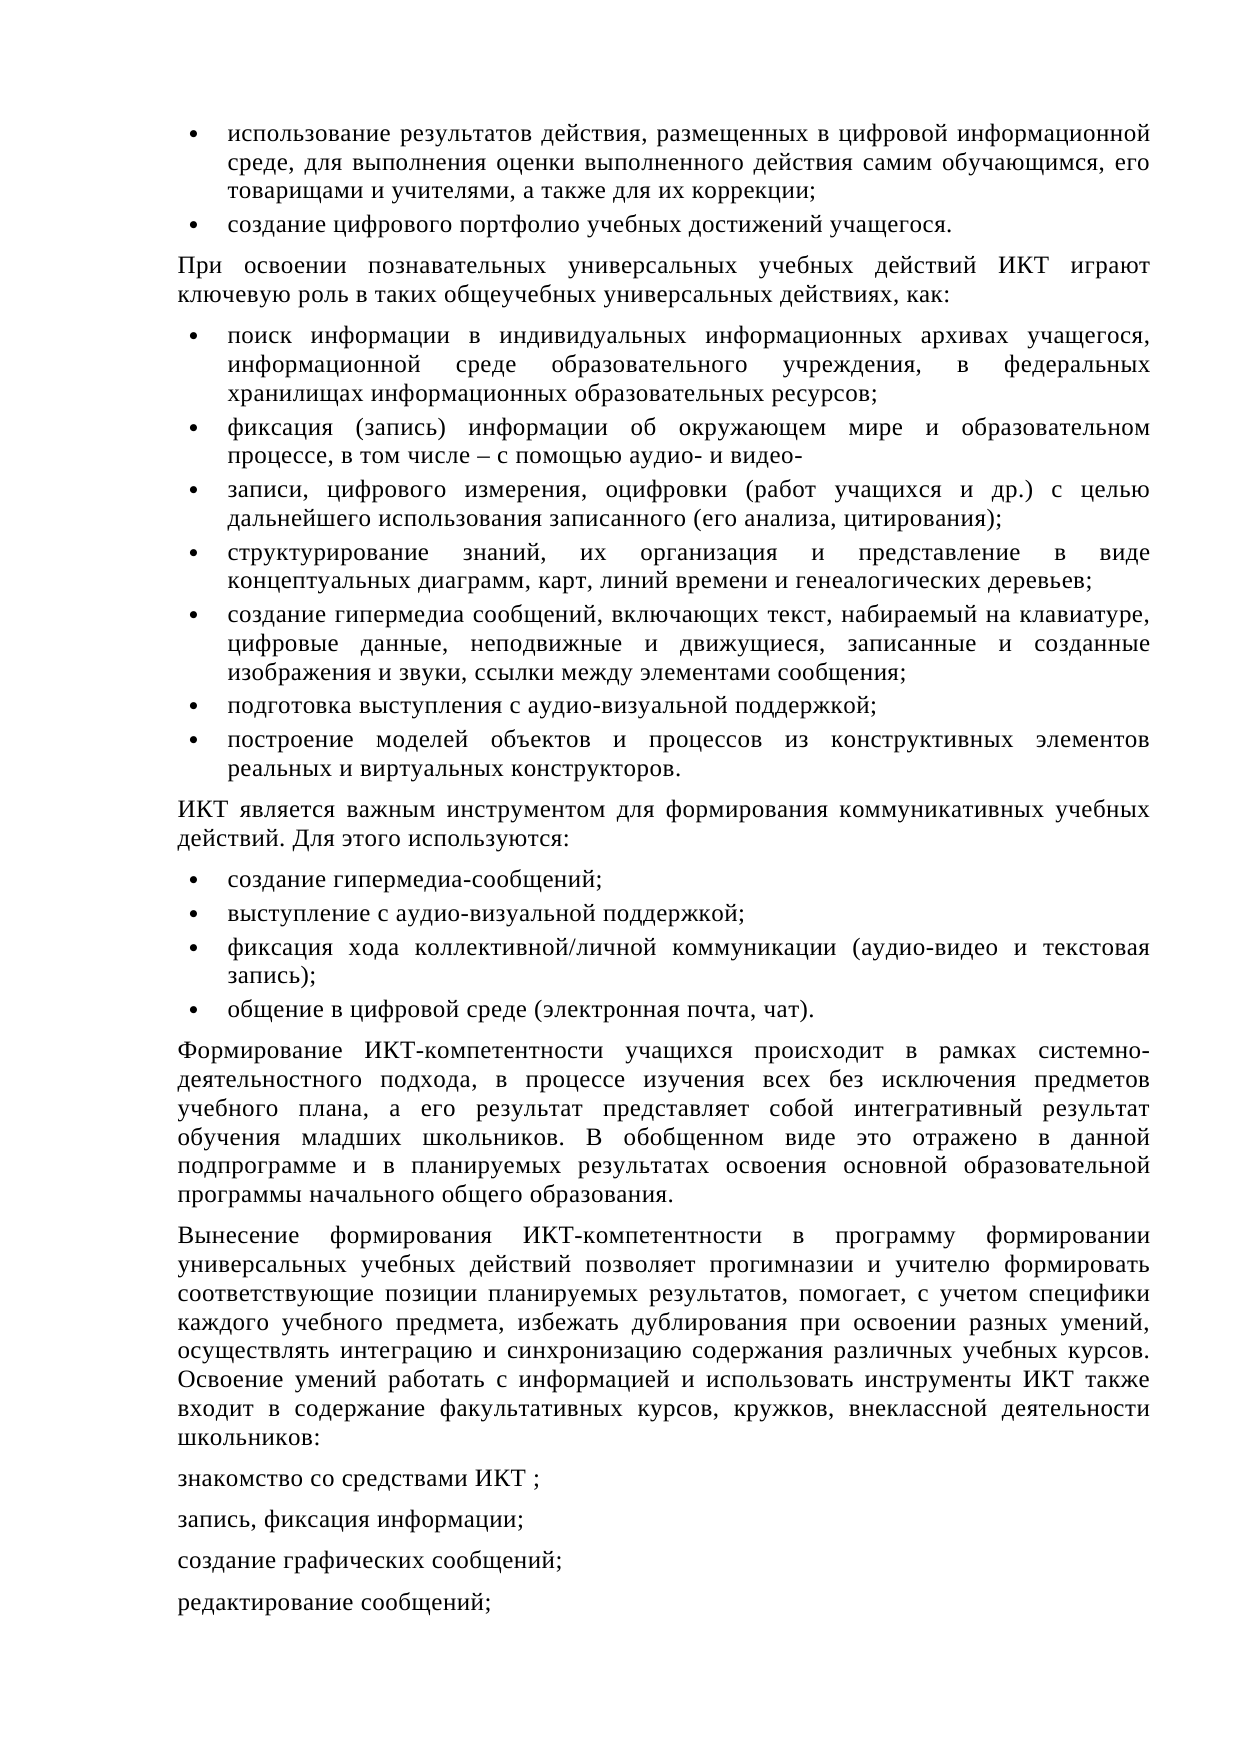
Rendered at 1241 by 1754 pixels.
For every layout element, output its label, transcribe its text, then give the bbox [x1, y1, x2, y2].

list записи, цифрового измерения, оцифровки (работ учащихся и др.) с целью дальнейшего использования записанного (его анализа, цитирования); [190, 474, 1152, 532]
text редактирование сообщений; [177, 1587, 1152, 1616]
list построение моделей объектов и процессов из конструктивных элементов реальных и виртуальных конструкторов. [190, 724, 1152, 782]
text ИКТ является важным инструментом для формирования коммуникативных учебных действий. Для этого используются: [177, 794, 1152, 852]
list создание гипермедиа сообщений, включающих текст, набираемый на клавиатуре, цифровые данные, неподвижные и движущиеся, записанные и созданные изображения и звуки, ссылки между элементами сообщения; [190, 599, 1152, 686]
list фиксация хода коллективной/личной коммуникации (аудио-видео и текстовая запись); [190, 932, 1152, 989]
list создание цифрового портфолио учебных достижений учащегося. [190, 209, 1152, 238]
list структурирование знаний, их организация и представление в виде концептуальных диаграмм, карт, линий времени и генеалогических деревьев; [190, 537, 1152, 594]
text Вынесение формирования ИКТ-компетентности в программу формировании универсальных учебных действий позволяет прогимназии и учителю формировать соответствующие позиции планируемых результатов, помогает, с учетом специфики каждого учебного предмета, избежать дублирования при освоении разных умений, осуществлять интеграцию и синхронизацию содержания различных учебных курсов. Освоение умений работать с информацией и использовать инструменты ИКТ также входит в содержание факультативных курсов, кружков, внеклассной деятельности школьников: [177, 1221, 1152, 1451]
text Формирование ИКТ-компетентности учащихся происходит в рамках системно-деятельностного подхода, в процессе изучения всех без исключения предметов учебного плана, а его результат представляет собой интегративный результат обучения младших школьников. В обобщенном виде это отражено в данной подпрограмме и в планируемых результатах освоения основной образовательной программы начального общего образования. [177, 1036, 1152, 1208]
list использование результатов действия, размещенных в цифровой информационной среде, для выполнения оценки выполненного действия самим обучающимся, его товарищами и учителями, а также для их коррекции; [190, 118, 1152, 204]
list общение в цифровой среде (электронная почта, чат). [190, 994, 1152, 1023]
text При освоении познавательных универсальных учебных действий ИКТ играют ключевую роль в таких общеучебных универсальных действиях, как: [177, 251, 1152, 308]
list выступление с аудио-визуальной поддержкой; [190, 898, 1152, 927]
list фиксация (запись) информации об окружающем мире и образовательном процессе, в том числе – с помощью аудио- и видео- [190, 412, 1152, 469]
text знакомство со средствами ИКТ ; [177, 1463, 1152, 1492]
text запись, фиксация информации; [177, 1504, 1152, 1533]
list поиск информации в индивидуальных информационных архивах учащегося, информационной среде образовательного учреждения, в федеральных хранилищах информационных образовательных ресурсов; [190, 321, 1152, 407]
list создание гипермедиа-сообщений; [190, 864, 1152, 893]
text создание графических сообщений; [177, 1546, 1152, 1574]
list подготовка выступления с аудио-визуальной поддержкой; [190, 691, 1152, 719]
